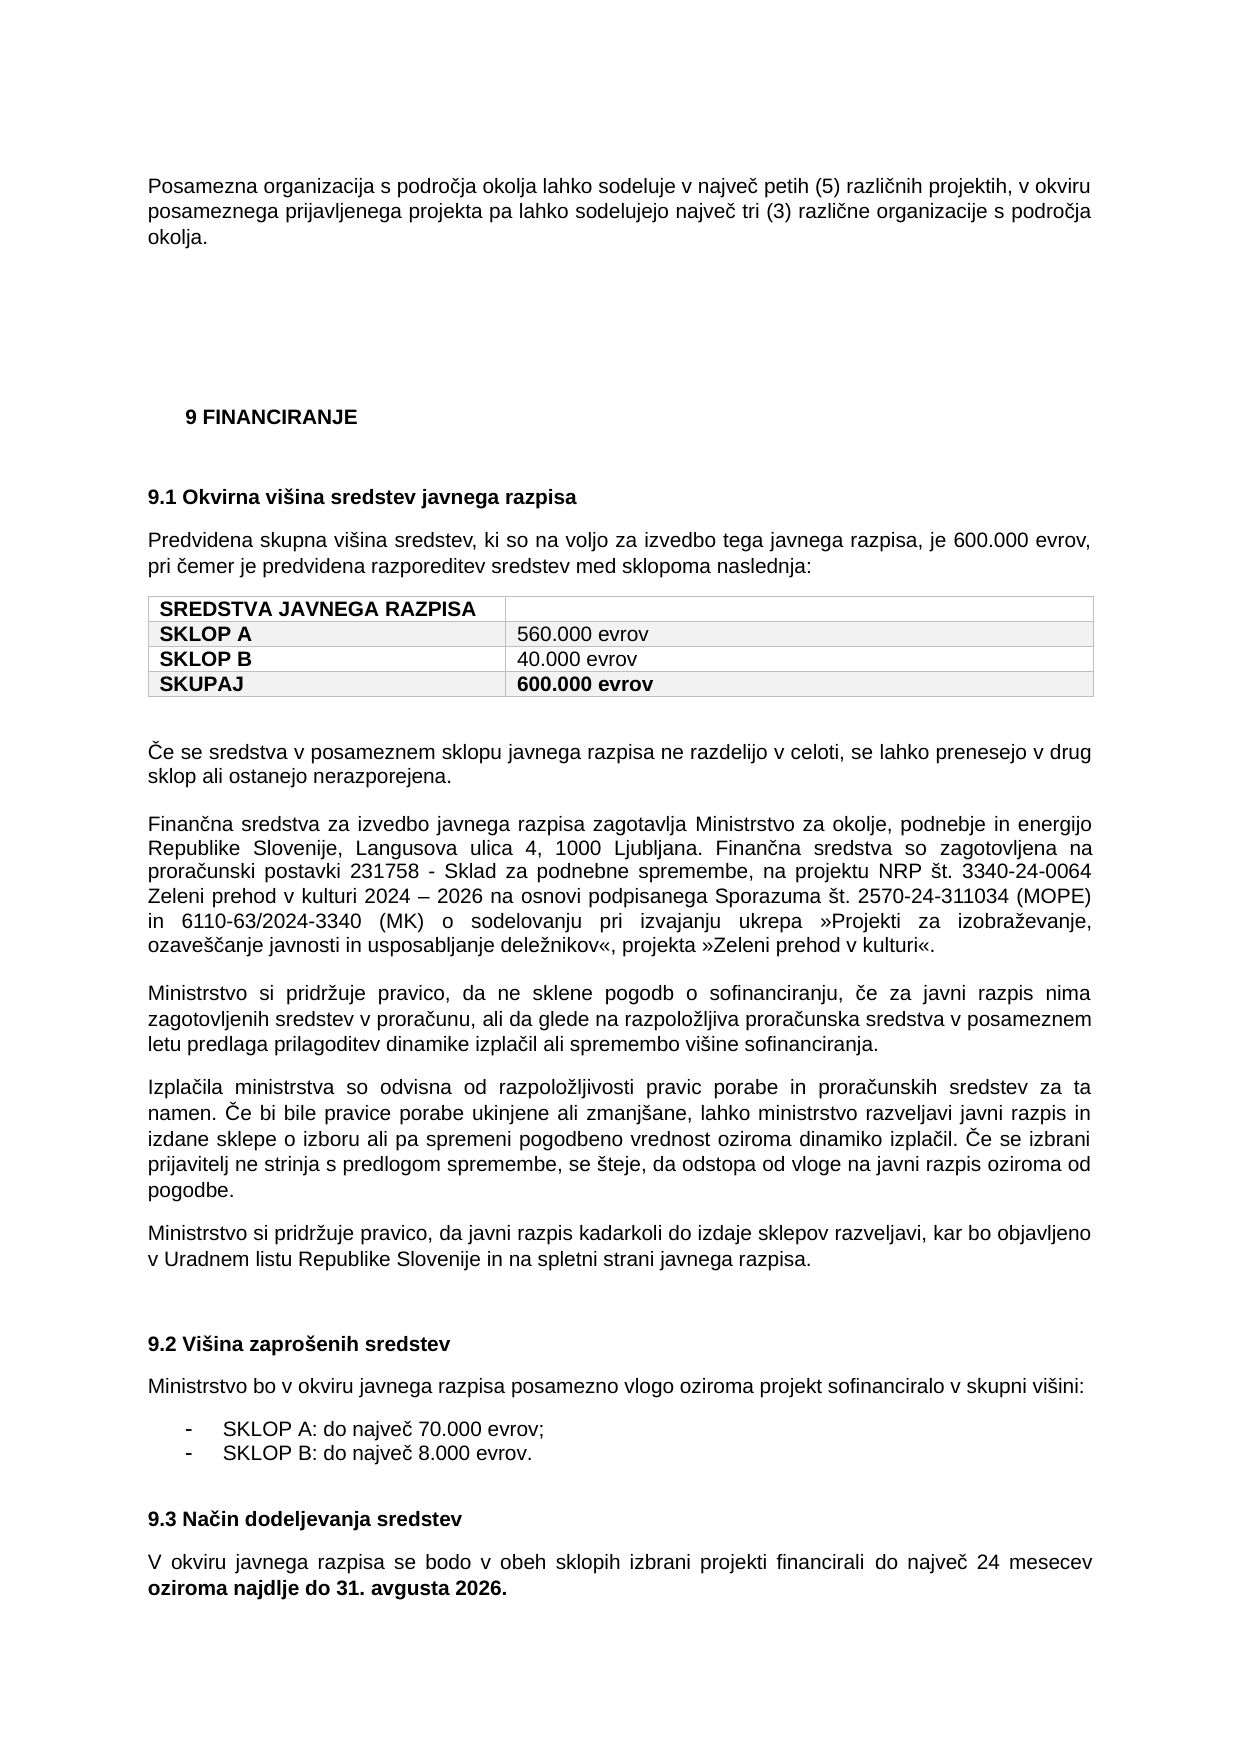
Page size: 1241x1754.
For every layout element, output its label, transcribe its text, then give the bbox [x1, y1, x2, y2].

table_cell 560.000 evrov [506, 622, 1093, 646]
text Finančna sredstva za izvedbo javnega razpisa zagotavlja Ministrstvo za okolje, podnebje in energijo Republike Slovenije, Langusova ulica 4, 1000 Ljubljana. Finančna sredstva so zagotovljena na proračunski postavki 231758 - Sklad za podnebne spremembe, na projektu NRP št. 3340-24-0064 Zeleni prehod v kulturi 2024 – 2026 na osnovi podpisanega Sporazuma št. 2570-24-311034 (MOPE) in 6110-63/2024-3340 (MK) o sodelovanju pri izvajanju ukrepa »Projekti za izobraževanje, ozaveščanje javnosti in usposabljanje deležnikov«, projekta »Zeleni prehod v kulturi«. [148, 811, 1093, 957]
table_header SREDSTVA JAVNEGA RAZPISA [149, 597, 505, 621]
table_cell SKLOP B [149, 647, 505, 671]
table_header [506, 597, 1093, 621]
text 9 FINANCIRANJE [185, 405, 1093, 429]
table_cell 600.000 evrov [506, 672, 1093, 696]
text Ministrstvo si pridržuje pravico, da javni razpis kadarkoli do izdaje sklepov razveljavi, kar bo objavljeno v Uradnem listu Republike Slovenije in na spletni strani javnega razpisa. [148, 1221, 1093, 1270]
text Ministrstvo bo v okviru javnega razpisa posamezno vlogo oziroma projekt sofinanciralo v skupni višini: [148, 1374, 1093, 1398]
list SKLOP B: do največ 8.000 evrov. [185, 1440, 1093, 1464]
text V okviru javnega razpisa se bodo v obeh sklopih izbrani projekti financirali do največ 24 mesecev oziroma najdlje do 31. avgusta 2026. [148, 1549, 1093, 1599]
table_cell SKLOP A [149, 622, 505, 646]
text Če se sredstva v posameznem sklopu javnega razpisa ne razdelijo v celoti, se lahko prenesejo v drug sklop ali ostanejo nerazporejena. [148, 739, 1093, 787]
table_cell 40.000 evrov [506, 647, 1093, 671]
text Posamezna organizacija s področja okolja lahko sodeluje v največ petih (5) različnih projektih, v okviru posameznega prijavljenega projekta pa lahko sodelujejo največ tri (3) različne organizacije s področja okolja. [148, 173, 1093, 249]
list SKLOP A: do največ 70.000 evrov; [185, 1416, 1093, 1440]
text Predvidena skupna višina sredstev, ki so na voljo za izvedbo tega javnega razpisa, je 600.000 evrov, pri čemer je predvidena razporeditev sredstev med sklopoma naslednja: [148, 528, 1093, 577]
text 9.1 Okvirna višina sredstev javnega razpisa [148, 485, 1093, 509]
text 9.2 Višina zaprošenih sredstev [148, 1331, 1093, 1355]
text Ministrstvo si pridržuje pravico, da ne sklene pogodb o sofinanciranju, če za javni razpis nima zagotovljenih sredstev v proračunu, ali da glede na razpoložljiva proračunska sredstva v posameznem letu predlaga prilagoditev dinamike izplačil ali spremembo višine sofinanciranja. [148, 981, 1093, 1056]
table_cell SKUPAJ [149, 672, 505, 696]
text 9.3 Način dodeljevanja sredstev [148, 1507, 1093, 1531]
text Izplačila ministrstva so odvisna od razpoložljivosti pravic porabe in proračunskih sredstev za ta namen. Če bi bile pravice porabe ukinjene ali zmanjšane, lahko ministrstvo razveljavi javni razpis in izdane sklepe o izboru ali pa spremeni pogodbeno vrednost oziroma dinamiko izplačil. Če se izbrani prijavitelj ne strinja s predlogom spremembe, se šteje, da odstopa od vloge na javni razpis oziroma od pogodbe. [148, 1075, 1093, 1202]
